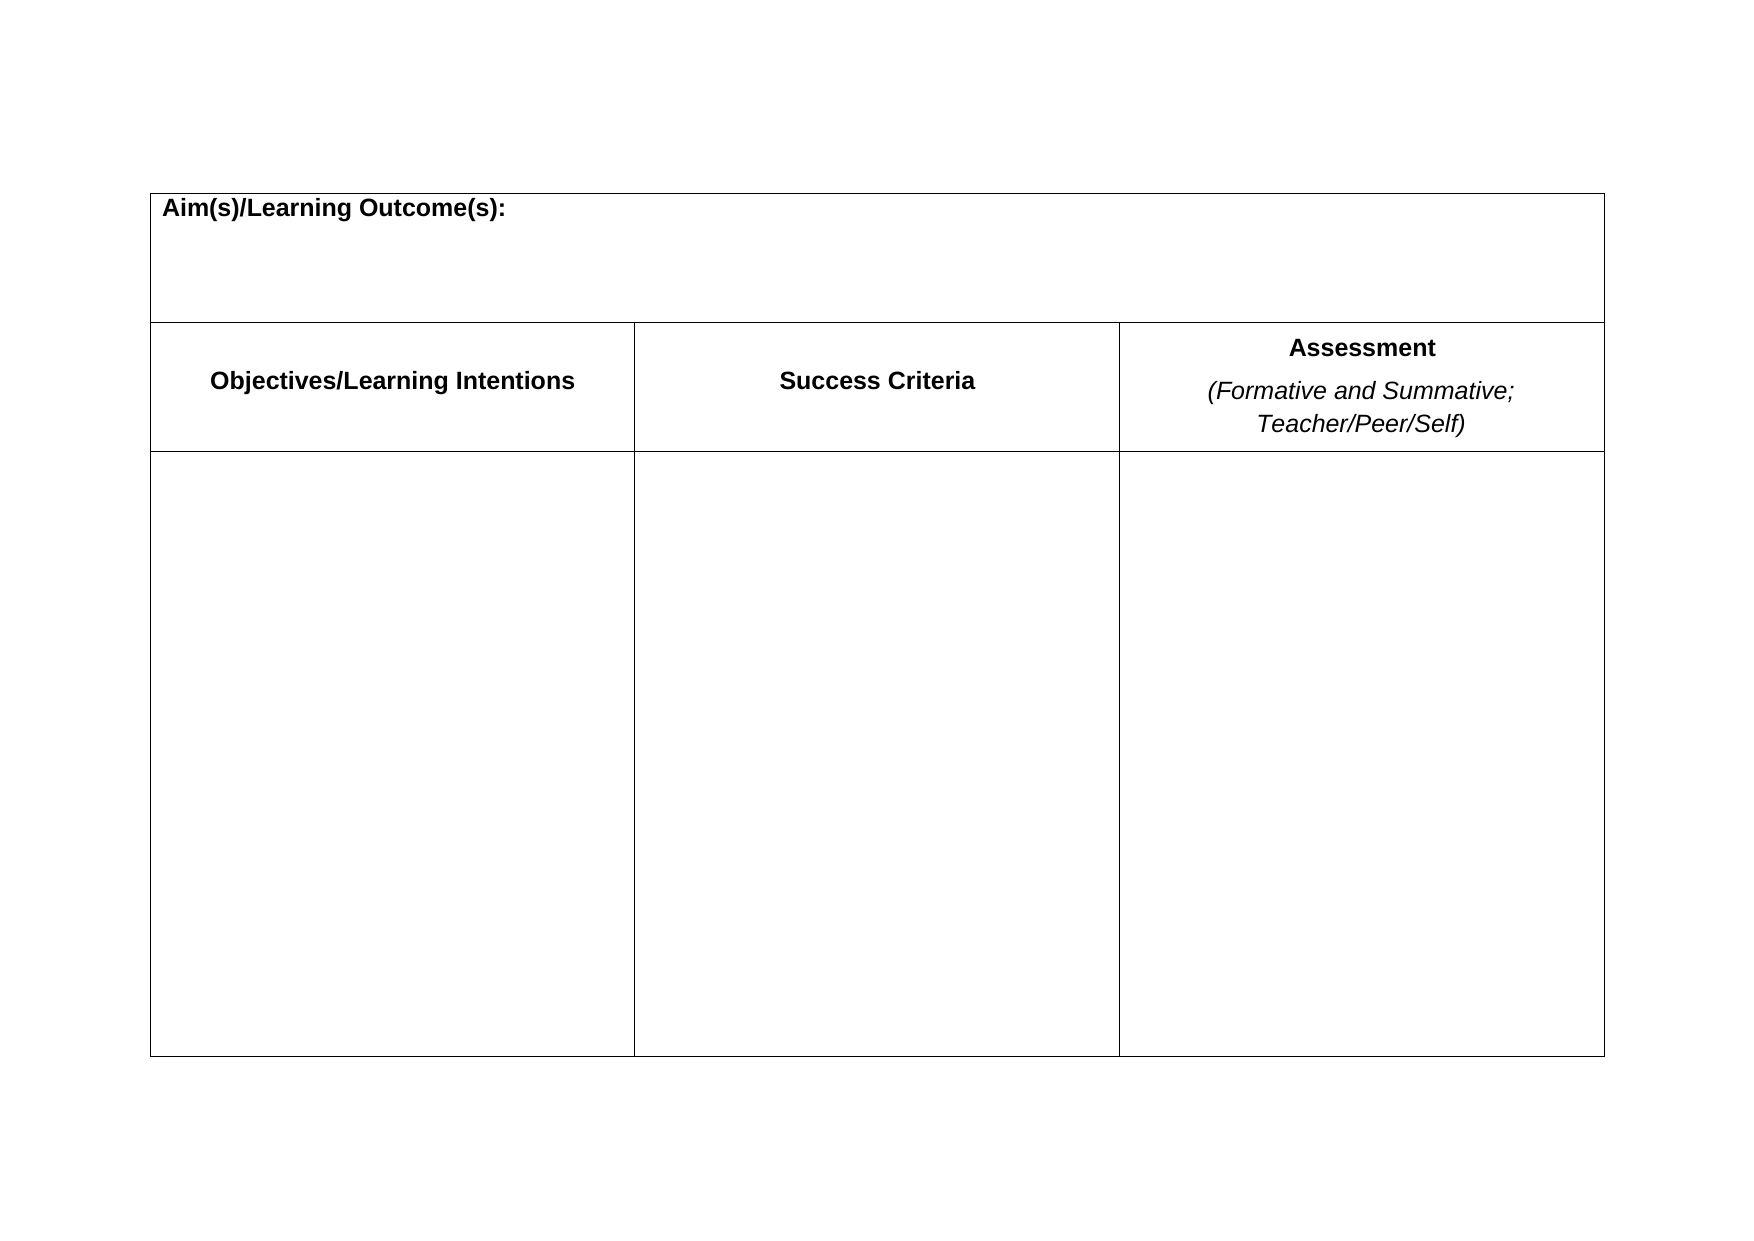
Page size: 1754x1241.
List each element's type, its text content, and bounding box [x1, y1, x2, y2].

table_cell [1120, 452, 1604, 1056]
table_cell [635, 452, 1119, 1056]
table_header Aim(s)/Learning Outcome(s): [151, 194, 1604, 322]
table_cell Objectives/Learning Intentions [151, 323, 634, 451]
table_cell Assessment (Formative and Summative; Teacher/Peer/Self) [1120, 323, 1604, 451]
table_cell Success Criteria [635, 323, 1119, 451]
table_cell [151, 452, 634, 1056]
